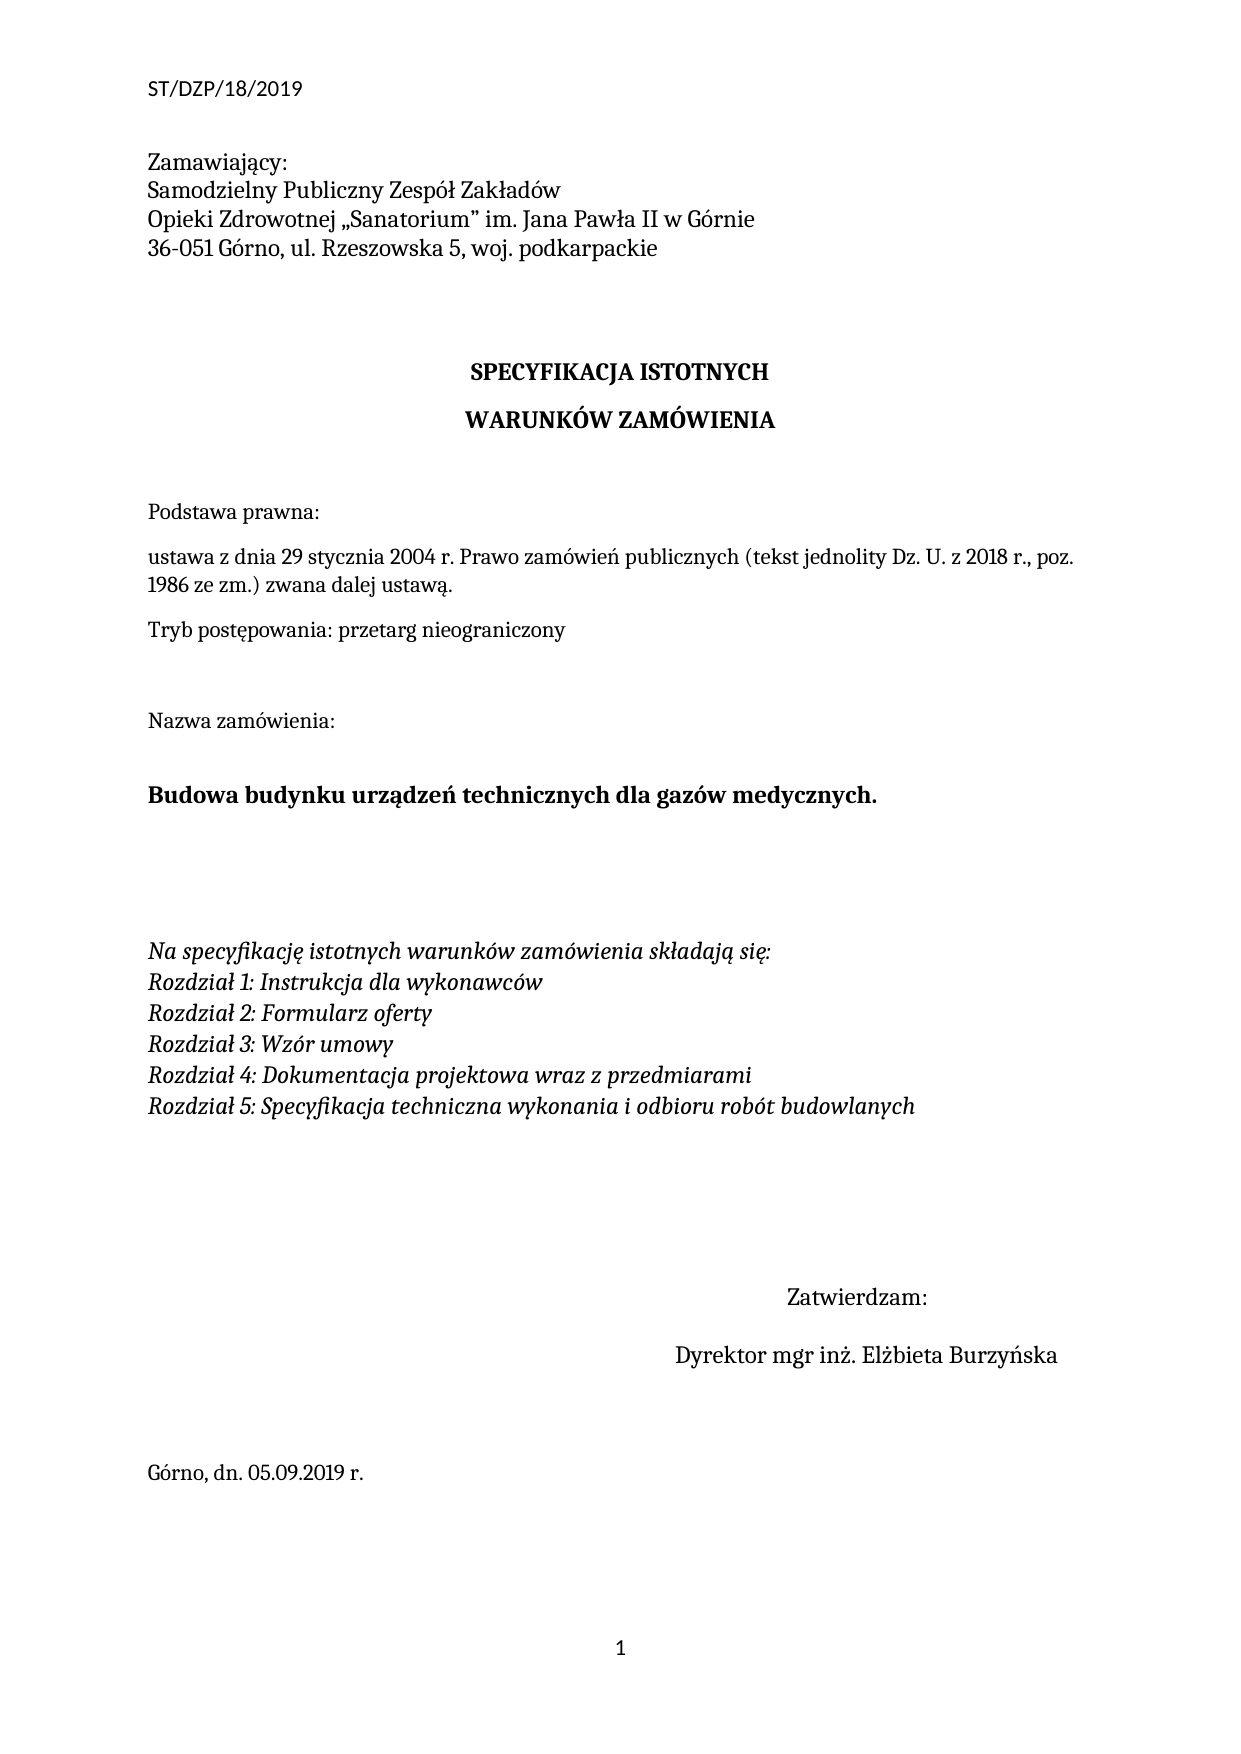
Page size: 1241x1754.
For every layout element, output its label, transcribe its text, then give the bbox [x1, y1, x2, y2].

text WARUNKÓW ZAMÓWIENIA [148, 406, 1092, 434]
text Na specyfikację istotnych warunków zamówienia składają się: [148, 937, 1092, 965]
text Samodzielny Publiczny Zespół Zakładów [148, 176, 1092, 205]
text Rozdział 4: Dokumentacja projektowa wraz z przedmiarami Rozdział 5: Specyfikacja techniczna wykonania i odbioru robót budowlanych [148, 1061, 1092, 1121]
text Budowa budynku urządzeń technicznych dla gazów medycznych. [148, 781, 1092, 810]
text ustawa z dnia 29 stycznia 2004 r. Prawo zamówień publicznych (tekst jednolity Dz. U. z 2018 r., poz. 1986 ze zm.) zwana dalej ustawą. [148, 544, 1092, 598]
text Zamawiający: [148, 148, 1092, 176]
text Rozdział 3: Wzór umowy [148, 1030, 1092, 1058]
text Rozdział 1: Instrukcja dla wykonawców [148, 968, 1092, 996]
text Opieki Zdrowotnej „Sanatorium” im. Jana Pawła II w Górnie [148, 205, 1092, 234]
text Rozdział 2: Formularz oferty [148, 999, 1092, 1027]
text Podstawa prawna: [148, 499, 1092, 525]
text 36-051 Górno, ul. Rzeszowska 5, woj. podkarpackie [148, 234, 1092, 263]
text Nazwa zamówienia: [148, 707, 1092, 734]
text SPECYFIKACJA ISTOTNYCH [148, 358, 1092, 387]
text Tryb postępowania: przetarg nieograniczony [148, 617, 1092, 644]
text Zatwierdzam: [148, 1283, 1092, 1312]
text Dyrektor mgr inż. Elżbieta Burzyńska [148, 1341, 1092, 1369]
text Górno, dn. 05.09.2019 r. [148, 1460, 1092, 1486]
